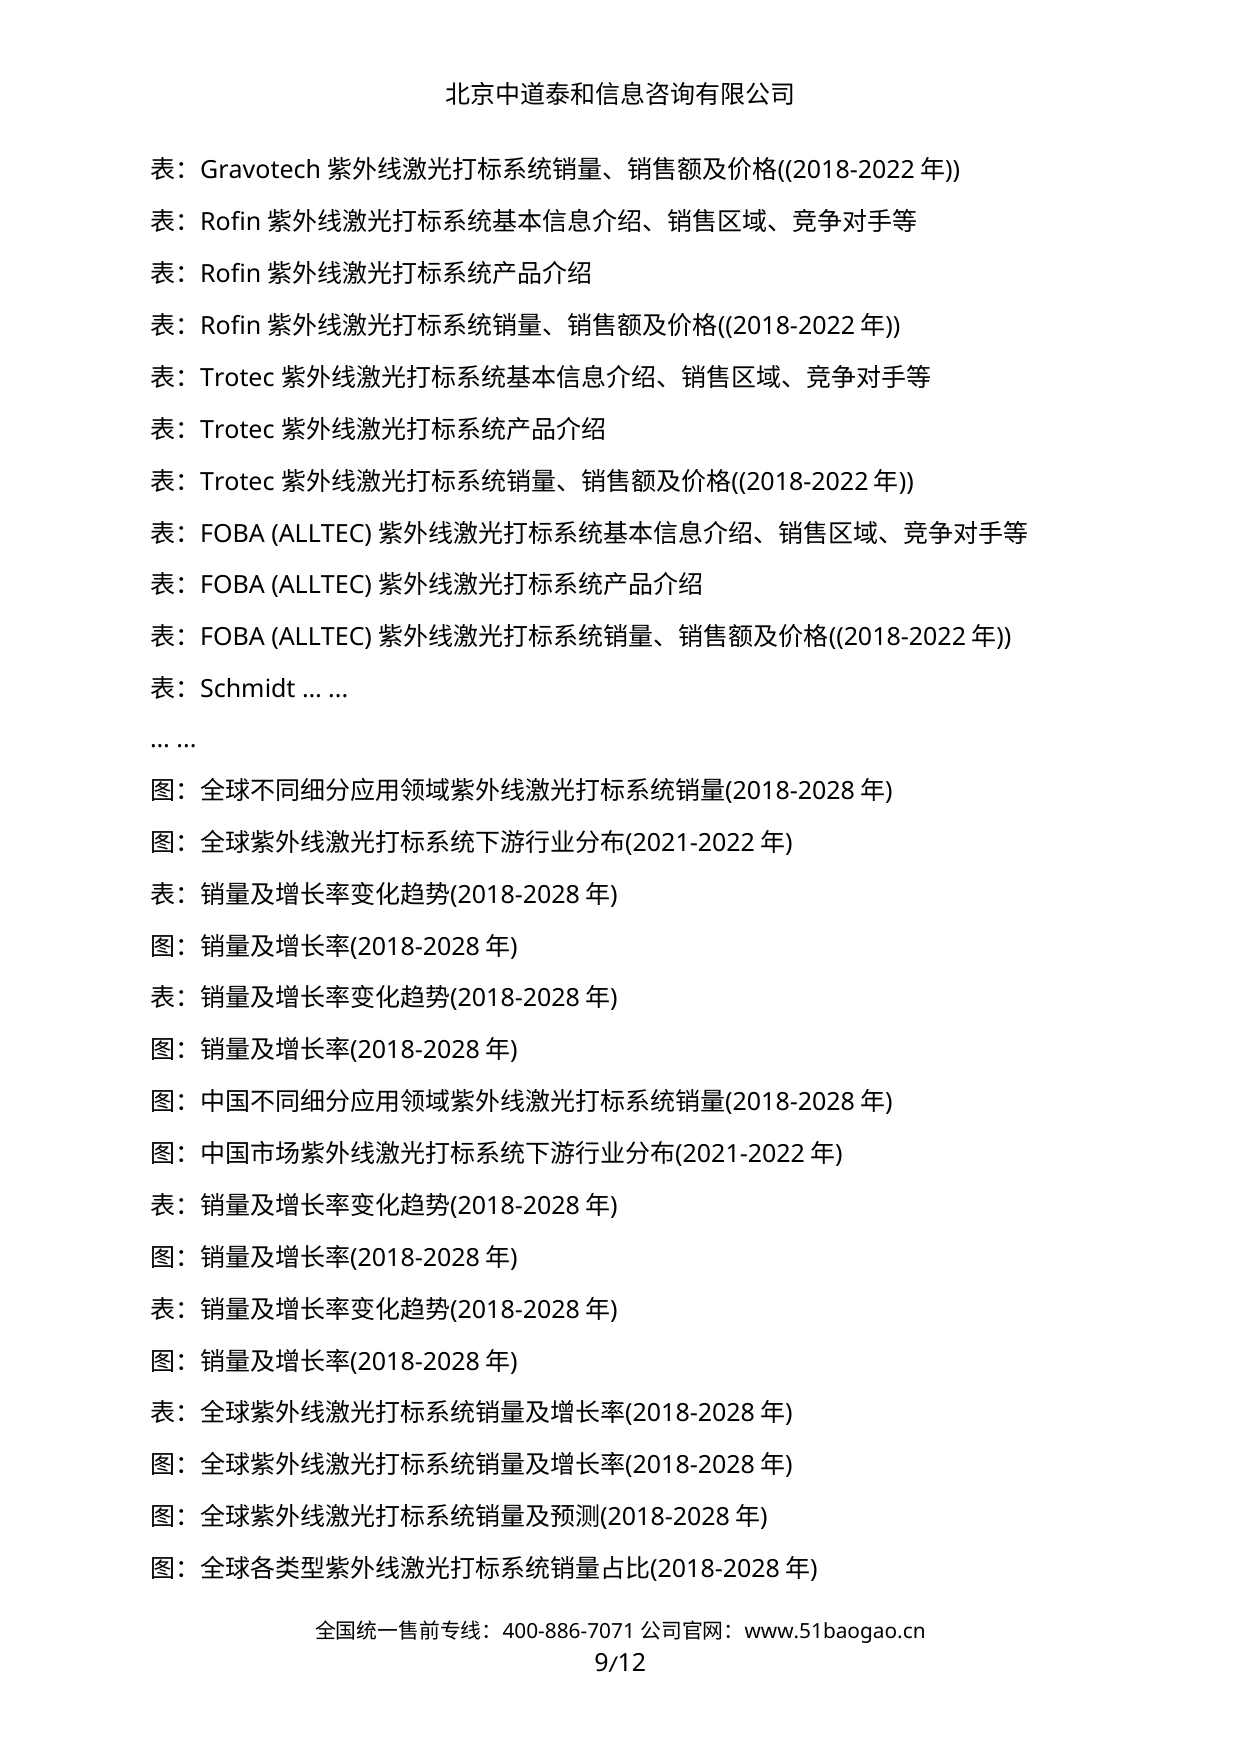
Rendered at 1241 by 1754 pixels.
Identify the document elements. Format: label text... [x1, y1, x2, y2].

text 图：销量及增长率(2018-2028年) [150, 926, 1090, 962]
text 表：全球紫外线激光打标系统销量及增长率(2018-2028年) [150, 1393, 1090, 1429]
text 表：Rofin 紫外线激光打标系统基本信息介绍、销售区域、竞争对手等 [150, 202, 1090, 238]
text … ... [150, 721, 1090, 755]
text 表：FOBA (ALLTEC) 紫外线激光打标系统基本信息介绍、销售区域、竞争对手等 [150, 513, 1090, 549]
text 表：Rofin 紫外线激光打标系统产品介绍 [150, 254, 1090, 290]
text 表：销量及增长率变化趋势(2018-2028年) [150, 1289, 1090, 1325]
text 表：销量及增长率变化趋势(2018-2028年) [150, 1185, 1090, 1222]
text 图：全球紫外线激光打标系统销量及预测(2018-2028年) [150, 1497, 1090, 1533]
text 图：中国市场紫外线激光打标系统下游行业分布(2021-2022年) [150, 1133, 1090, 1170]
text 表：Schmidt … ... [150, 669, 1090, 705]
text 图：中国不同细分应用领域紫外线激光打标系统销量(2018-2028年) [150, 1082, 1090, 1118]
text 图：全球紫外线激光打标系统销量及增长率(2018-2028年) [150, 1445, 1090, 1481]
text 表：Trotec 紫外线激光打标系统销量、销售额及价格((2018-2022年)) [150, 461, 1090, 497]
text 表：销量及增长率变化趋势(2018-2028年) [150, 978, 1090, 1014]
text 表：Gravotech 紫外线激光打标系统销量、销售额及价格((2018-2022年)) [150, 150, 1090, 186]
text 表：FOBA (ALLTEC) 紫外线激光打标系统销量、销售额及价格((2018-2022年)) [150, 617, 1090, 653]
text 图：销量及增长率(2018-2028年) [150, 1341, 1090, 1377]
text 图：全球各类型紫外线激光打标系统销量占比(2018-2028年) [150, 1548, 1090, 1585]
text 表：Rofin 紫外线激光打标系统销量、销售额及价格((2018-2022年)) [150, 306, 1090, 342]
text 图：销量及增长率(2018-2028年) [150, 1237, 1090, 1273]
text 图：销量及增长率(2018-2028年) [150, 1030, 1090, 1066]
text 表：Trotec 紫外线激光打标系统产品介绍 [150, 409, 1090, 446]
text 表：FOBA (ALLTEC) 紫外线激光打标系统产品介绍 [150, 565, 1090, 601]
text 表：Trotec 紫外线激光打标系统基本信息介绍、销售区域、竞争对手等 [150, 357, 1090, 394]
text 表：销量及增长率变化趋势(2018-2028年) [150, 874, 1090, 910]
text 图：全球紫外线激光打标系统下游行业分布(2021-2022年) [150, 822, 1090, 858]
text 图：全球不同细分应用领域紫外线激光打标系统销量(2018-2028年) [150, 770, 1090, 807]
